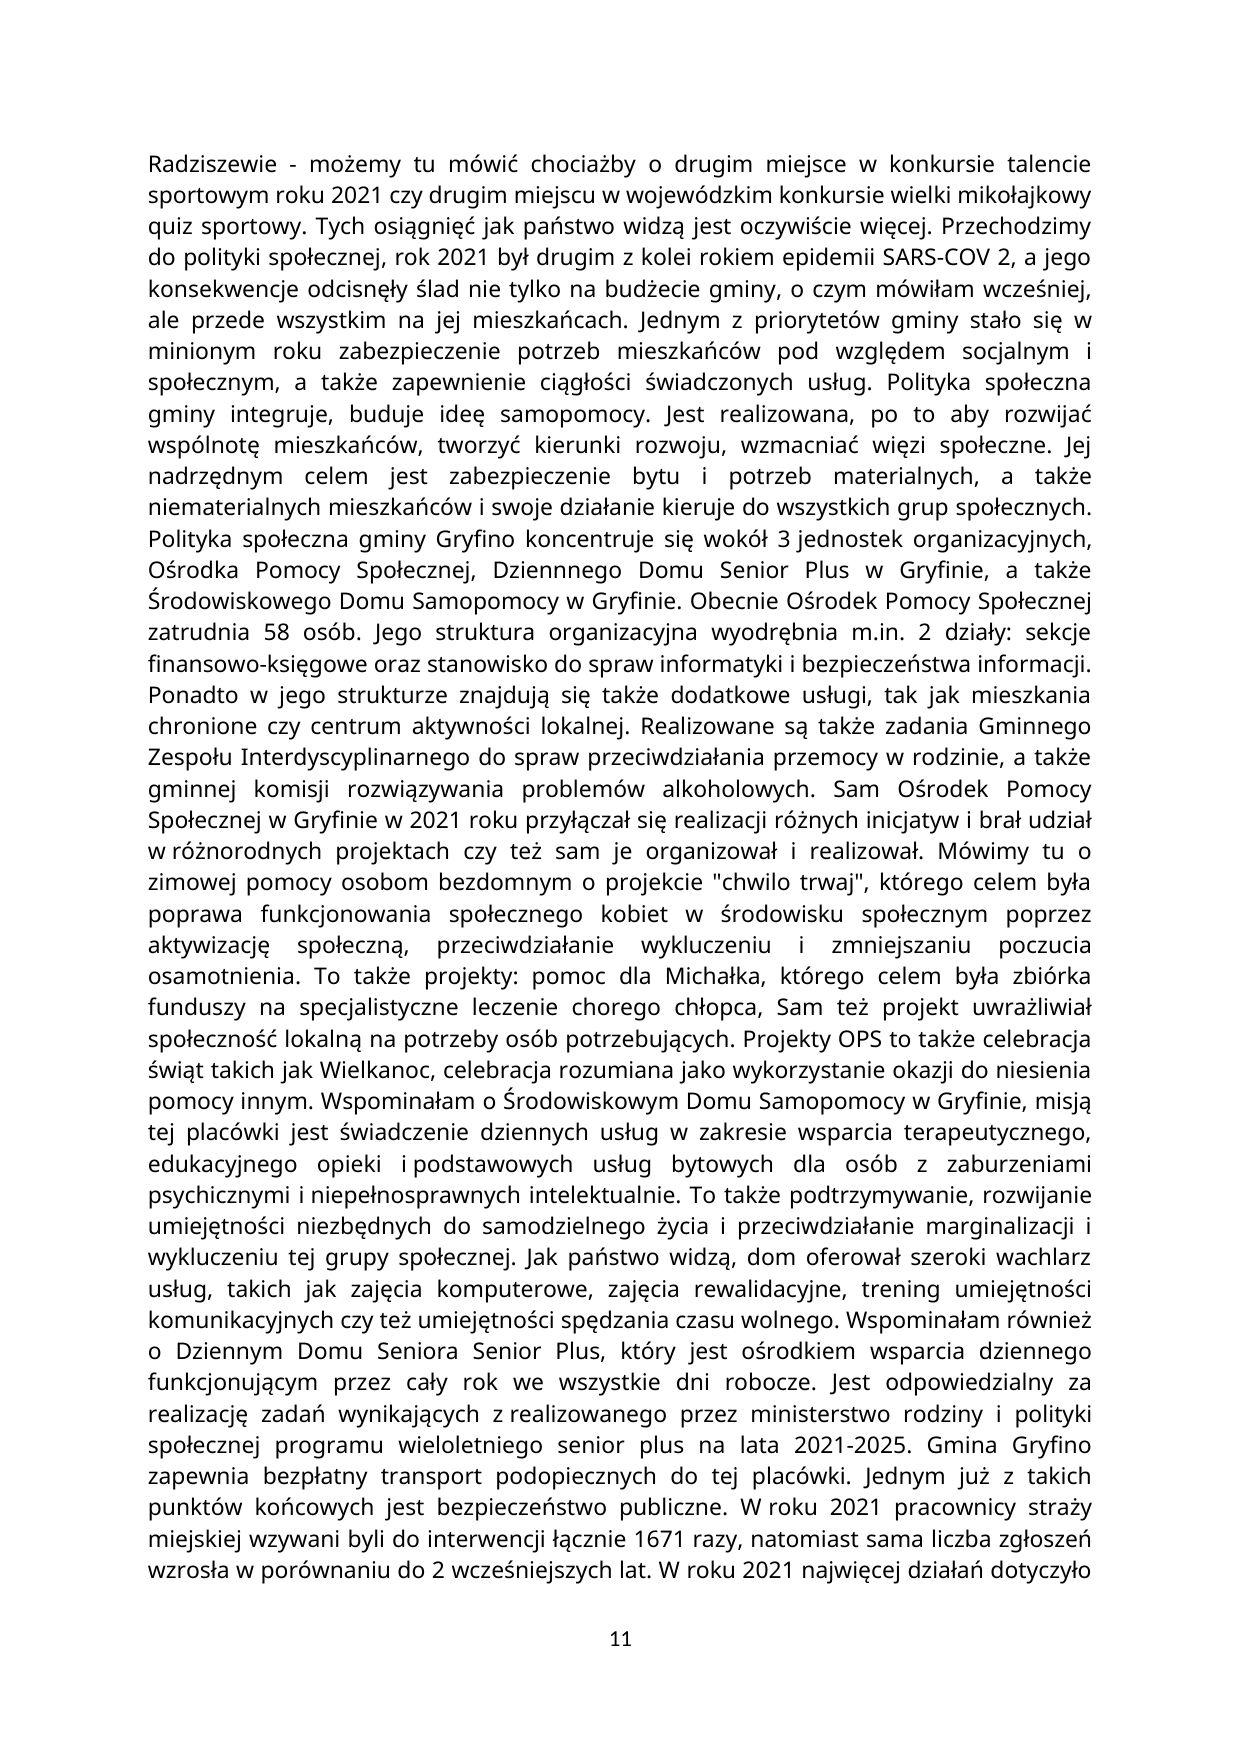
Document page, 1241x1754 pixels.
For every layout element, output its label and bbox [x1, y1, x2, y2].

text [148, 148, 1093, 1585]
